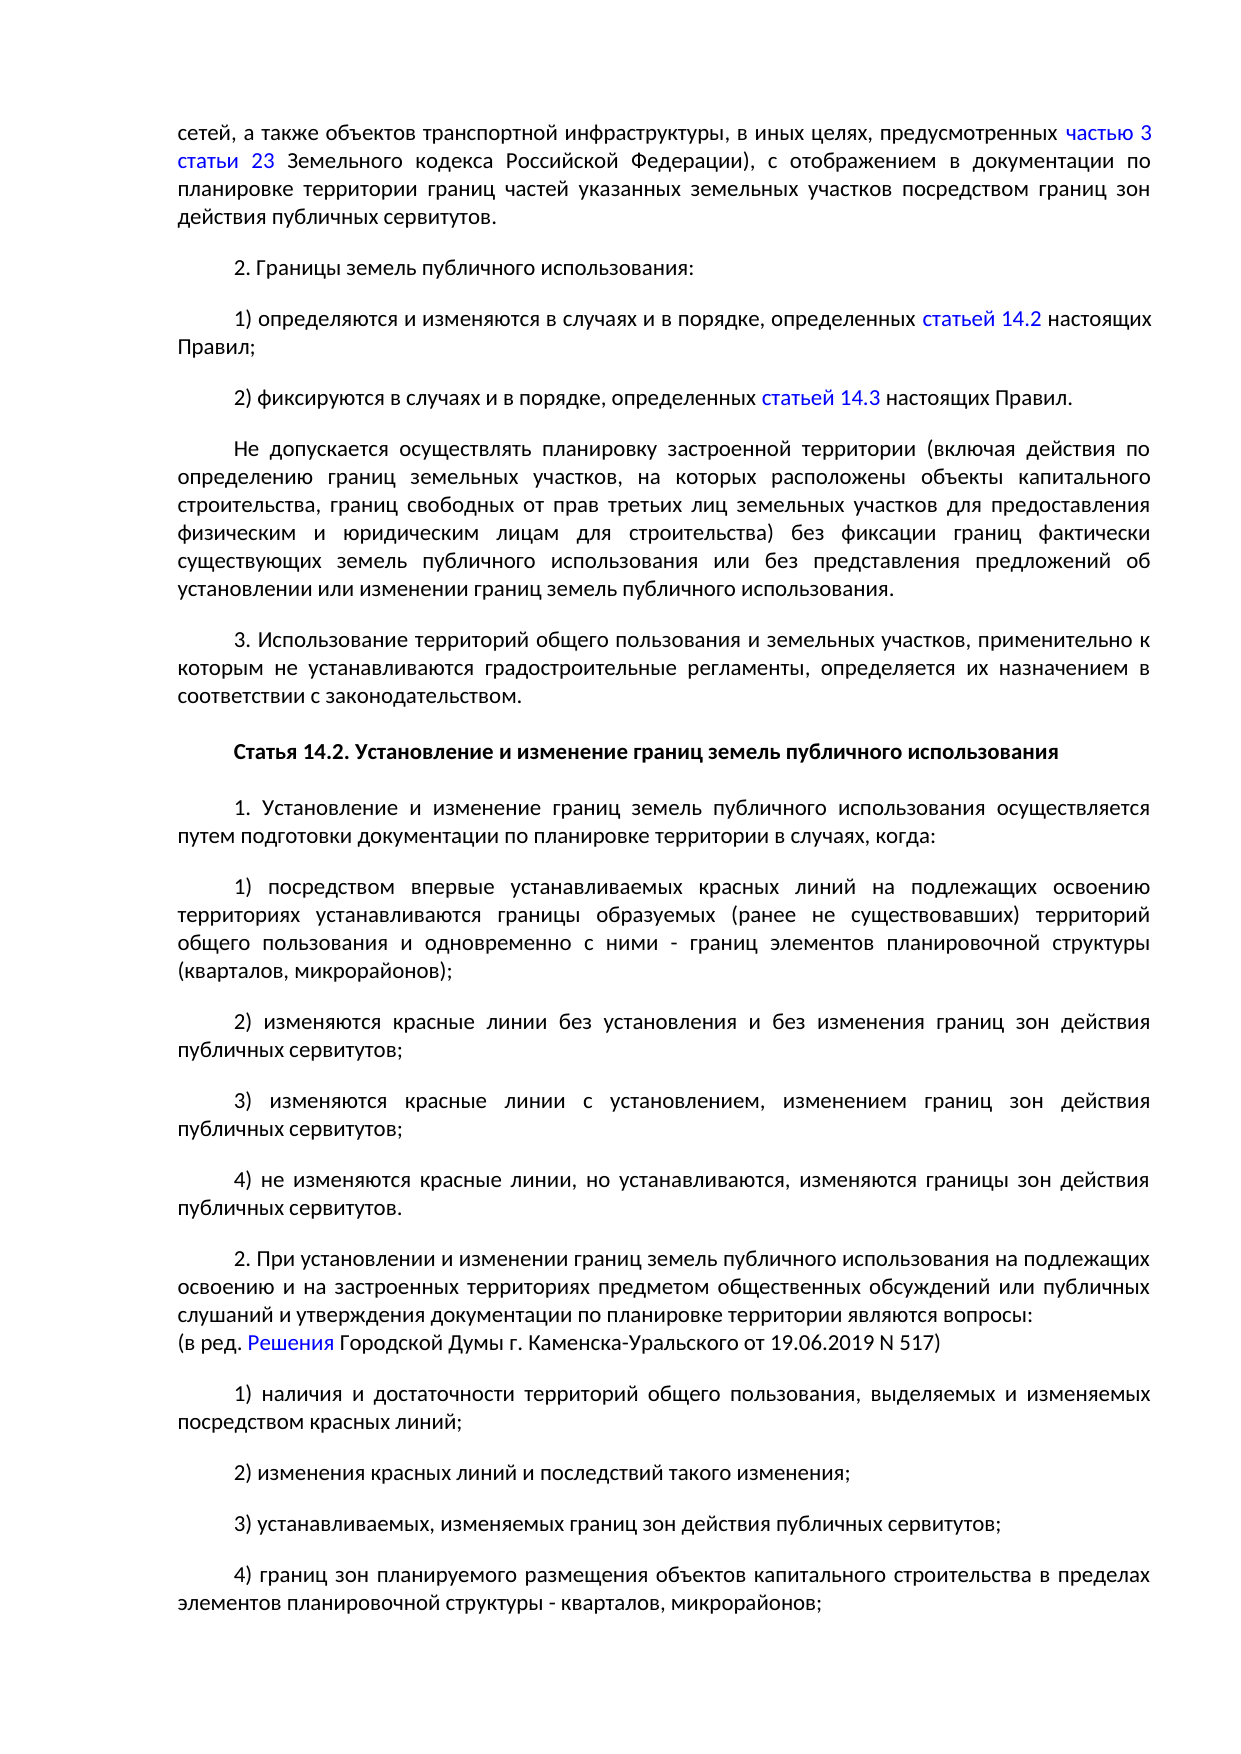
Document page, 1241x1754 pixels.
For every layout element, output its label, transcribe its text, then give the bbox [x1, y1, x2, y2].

text 2) фиксируются в случаях и в порядке, определенных статьей 14.3 настоящих Правил. [177, 383, 1152, 411]
text 1) посредством впервые устанавливаемых красных линий на подлежащих освоению территориях устанавливаются границы образуемых (ранее не существовавших) территорий общего пользования и одновременно с ними - границ элементов планировочной структуры (кварталов, микрорайонов); [177, 872, 1152, 984]
text 3. Использование территорий общего пользования и земельных участков, применительно к которым не устанавливаются градостроительные регламенты, определяется их назначением в соответствии с законодательством. [177, 625, 1152, 709]
text Не допускается осуществлять планировку застроенной территории (включая действия по определению границ земельных участков, на которых расположены объекты капитального строительства, границ свободных от прав третьих лиц земельных участков для предоставления физическим и юридическим лицам для строительства) без фиксации границ фактически существующих земель публичного использования или без представления предложений об установлении или изменении границ земель публичного использования. [177, 434, 1152, 602]
text 1) наличия и достаточности территорий общего пользования, выделяемых и изменяемых посредством красных линий; [177, 1379, 1152, 1435]
text 2) изменяются красные линии без установления и без изменения границ зон действия публичных сервитутов; [177, 1007, 1152, 1063]
text 2. При установлении и изменении границ земель публичного использования на подлежащих освоению и на застроенных территориях предметом общественных обсуждений или публичных слушаний и утверждения документации по планировке территории являются вопросы: [177, 1244, 1152, 1328]
text 3) устанавливаемых, изменяемых границ зон действия публичных сервитутов; [177, 1509, 1152, 1537]
text 2. Границы земель публичного использования: [177, 253, 1152, 281]
text 1) определяются и изменяются в случаях и в порядке, определенных статьей 14.2 настоящих Правил; [177, 304, 1152, 360]
text 3) изменяются красные линии с установлением, изменением границ зон действия публичных сервитутов; [177, 1086, 1152, 1142]
text 1. Установление и изменение границ земель публичного использования осуществляется путем подготовки документации по планировке территории в случаях, когда: [177, 793, 1152, 849]
title Статья 14.2. Установление и изменение границ земель публичного использования [177, 737, 1152, 765]
text 4) границ зон планируемого размещения объектов капитального строительства в пределах элементов планировочной структуры - кварталов, микрорайонов; [177, 1560, 1152, 1616]
text 2) изменения красных линий и последствий такого изменения; [177, 1458, 1152, 1486]
text (в ред. Решения Городской Думы г. Каменска-Уральского от 19.06.2019 N 517) [177, 1328, 1152, 1356]
text 4) не изменяются красные линии, но устанавливаются, изменяются границы зон действия публичных сервитутов. [177, 1165, 1152, 1221]
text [177, 118, 1152, 230]
